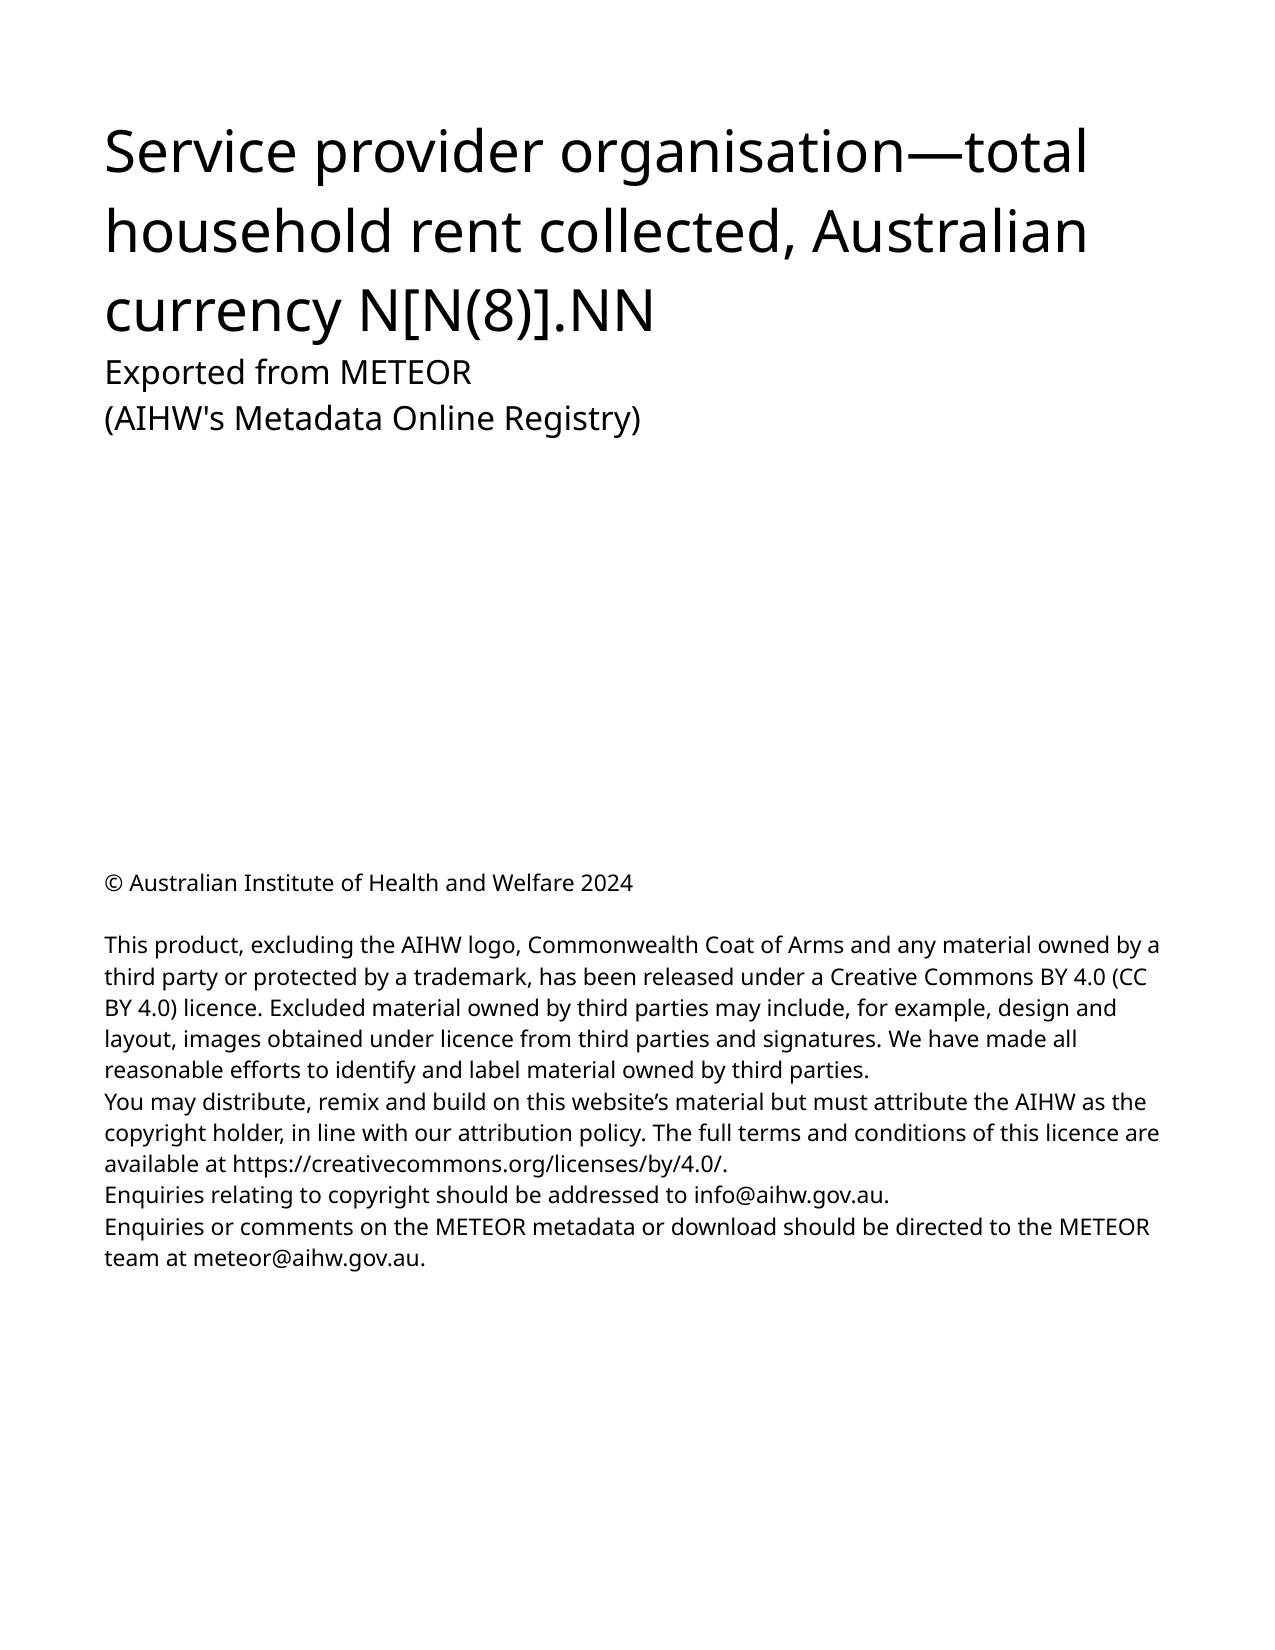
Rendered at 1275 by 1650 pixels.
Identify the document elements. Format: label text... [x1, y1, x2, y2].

subtitle Exported from METEOR [104, 349, 1171, 394]
text Enquiries or comments on the METEOR metadata or download should be directed to the METEOR team at meteor@aihw.gov.au. [104, 1211, 1171, 1273]
title Service provider organisation—total household rent collected, Australian currency N[N(8)].NN [104, 110, 1171, 349]
text © Australian Institute of Health and Welfare 2024 [104, 867, 1171, 898]
text Enquiries relating to copyright should be addressed to info@aihw.gov.au. [104, 1179, 1171, 1211]
subtitle (AIHW's Metadata Online Registry) [104, 394, 1171, 440]
text You may distribute, remix and build on this website’s material but must attribute the AIHW as the copyright holder, in line with our attribution policy. The full terms and conditions of this licence are available at https://creativecommons.org/licenses/by/4.0/. [104, 1086, 1171, 1179]
text This product, excluding the AIHW logo, Commonwealth Coat of Arms and any material owned by a third party or protected by a trademark, has been released under a Creative Commons BY 4.0 (CC BY 4.0) licence. Excluded material owned by third parties may include, for example, design and layout, images obtained under licence from third parties and signatures. We have made all reasonable efforts to identify and label material owned by third parties. [104, 929, 1171, 1086]
